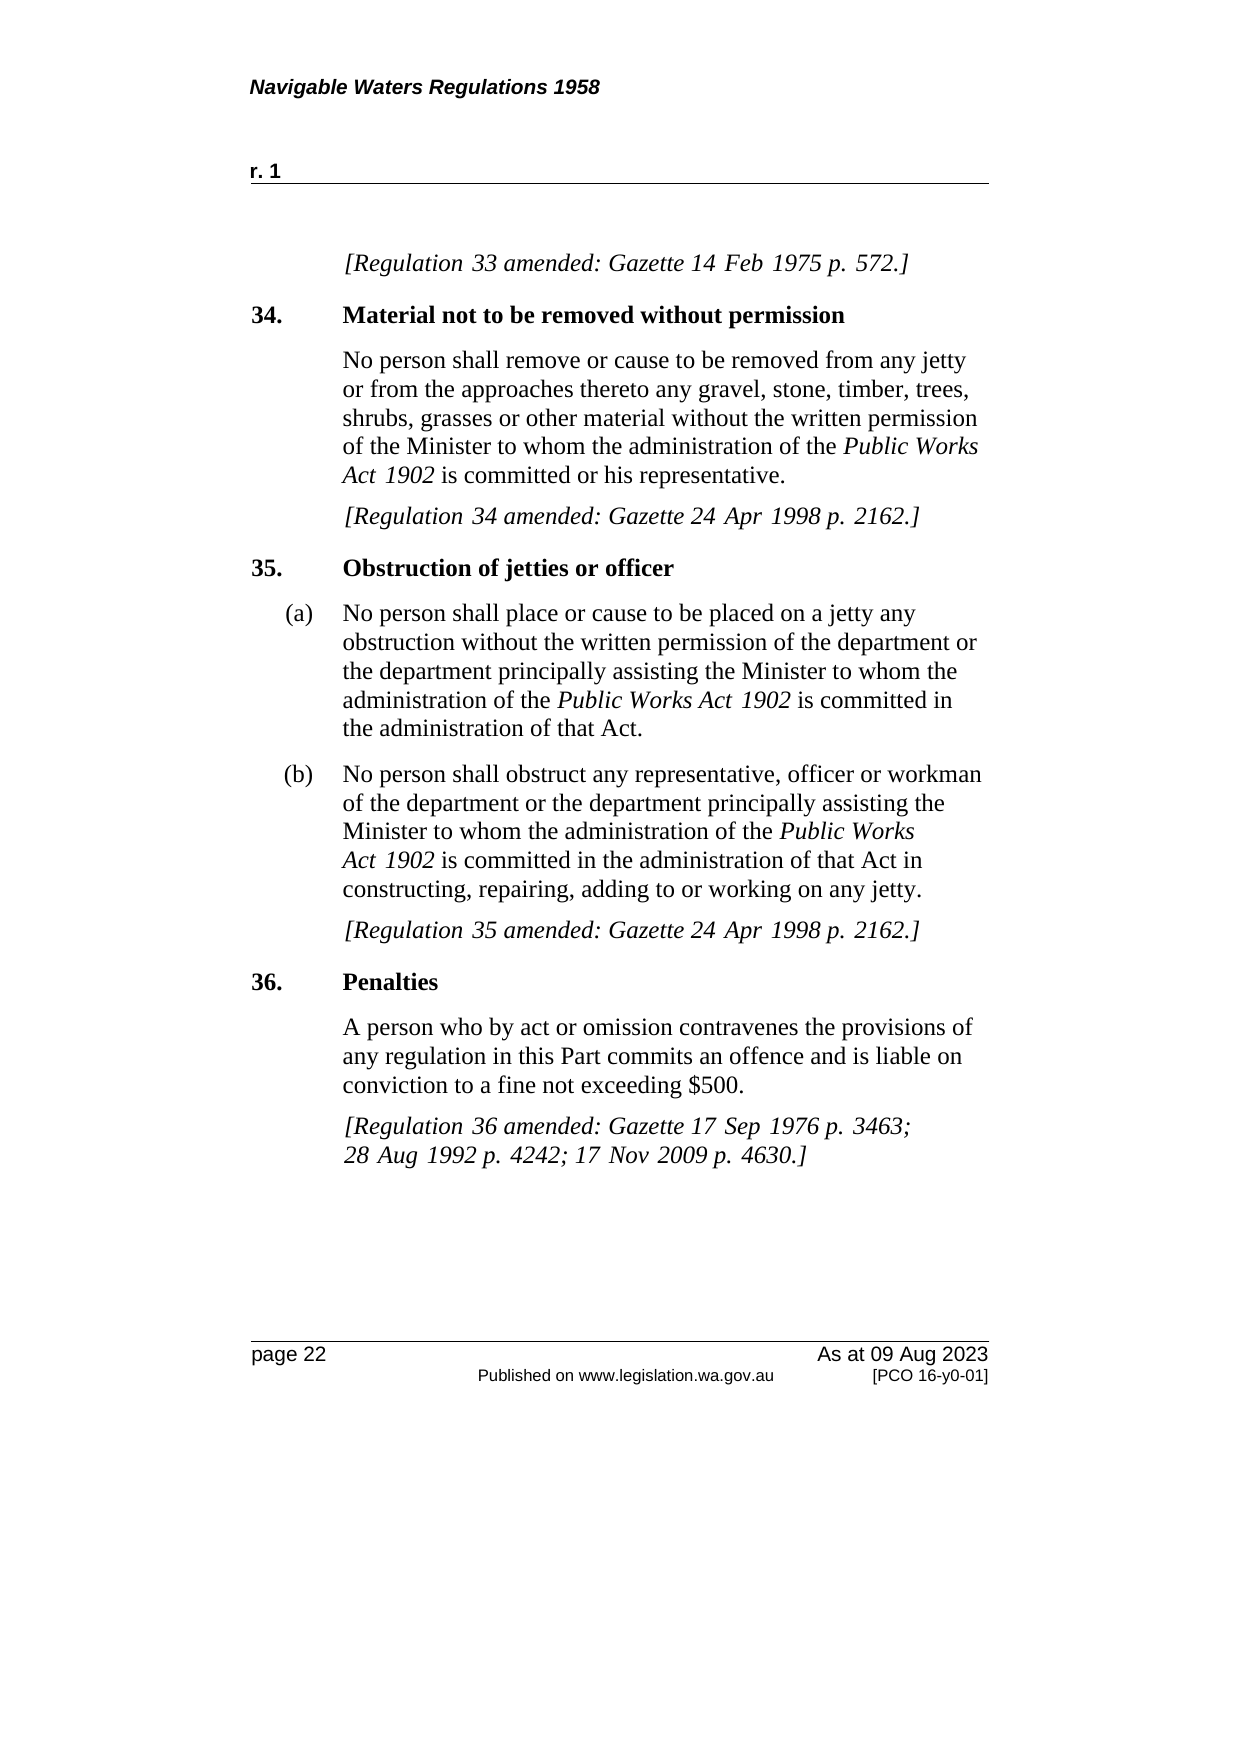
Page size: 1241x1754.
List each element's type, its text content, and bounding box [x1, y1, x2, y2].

subtitle 35. Obstruction of jetties or officer [251, 553, 989, 582]
text (b) No person shall obstruct any representative, officer or workman of the department or the department principally assisting the Minister to whom the administration of the Public Works Act 1902 is committed in the administration of that Act in constructing, repairing, adding to or working on any jetty. [251, 759, 989, 903]
text (a) No person shall place or cause to be placed on a jetty any obstruction without the written permission of the department or the department principally assisting the Minister to whom the administration of the Public Works Act 1902 is committed in the administration of that Act. [251, 598, 989, 742]
text [Regulation 35 amended: Gazette 24 Apr 1998 p. 2162.] [251, 915, 989, 944]
text [Regulation 34 amended: Gazette 24 Apr 1998 p. 2162.] [251, 501, 989, 530]
text No person shall remove or cause to be removed from any jetty or from the approaches thereto any gravel, stone, timber, trees, shrubs, grasses or other material without the written permission of the Minister to whom the administration of the Public Works Act 1902 is committed or his representative. [251, 345, 989, 489]
subtitle 36. Penalties [251, 967, 989, 996]
text [Regulation 36 amended: Gazette 17 Sep 1976 p. 3463; 28 Aug 1992 p. 4242; 17 Nov 2009 p. 4630.] [251, 1111, 989, 1168]
text A person who by act or omission contravenes the provisions of any regulation in this Part commits an offence and is liable on conviction to a fine not exceeding $500. [251, 1012, 989, 1098]
subtitle 34. Material not to be removed without permission [251, 300, 989, 328]
text [Regulation 33 amended: Gazette 14 Feb 1975 p. 572.] [251, 248, 989, 277]
